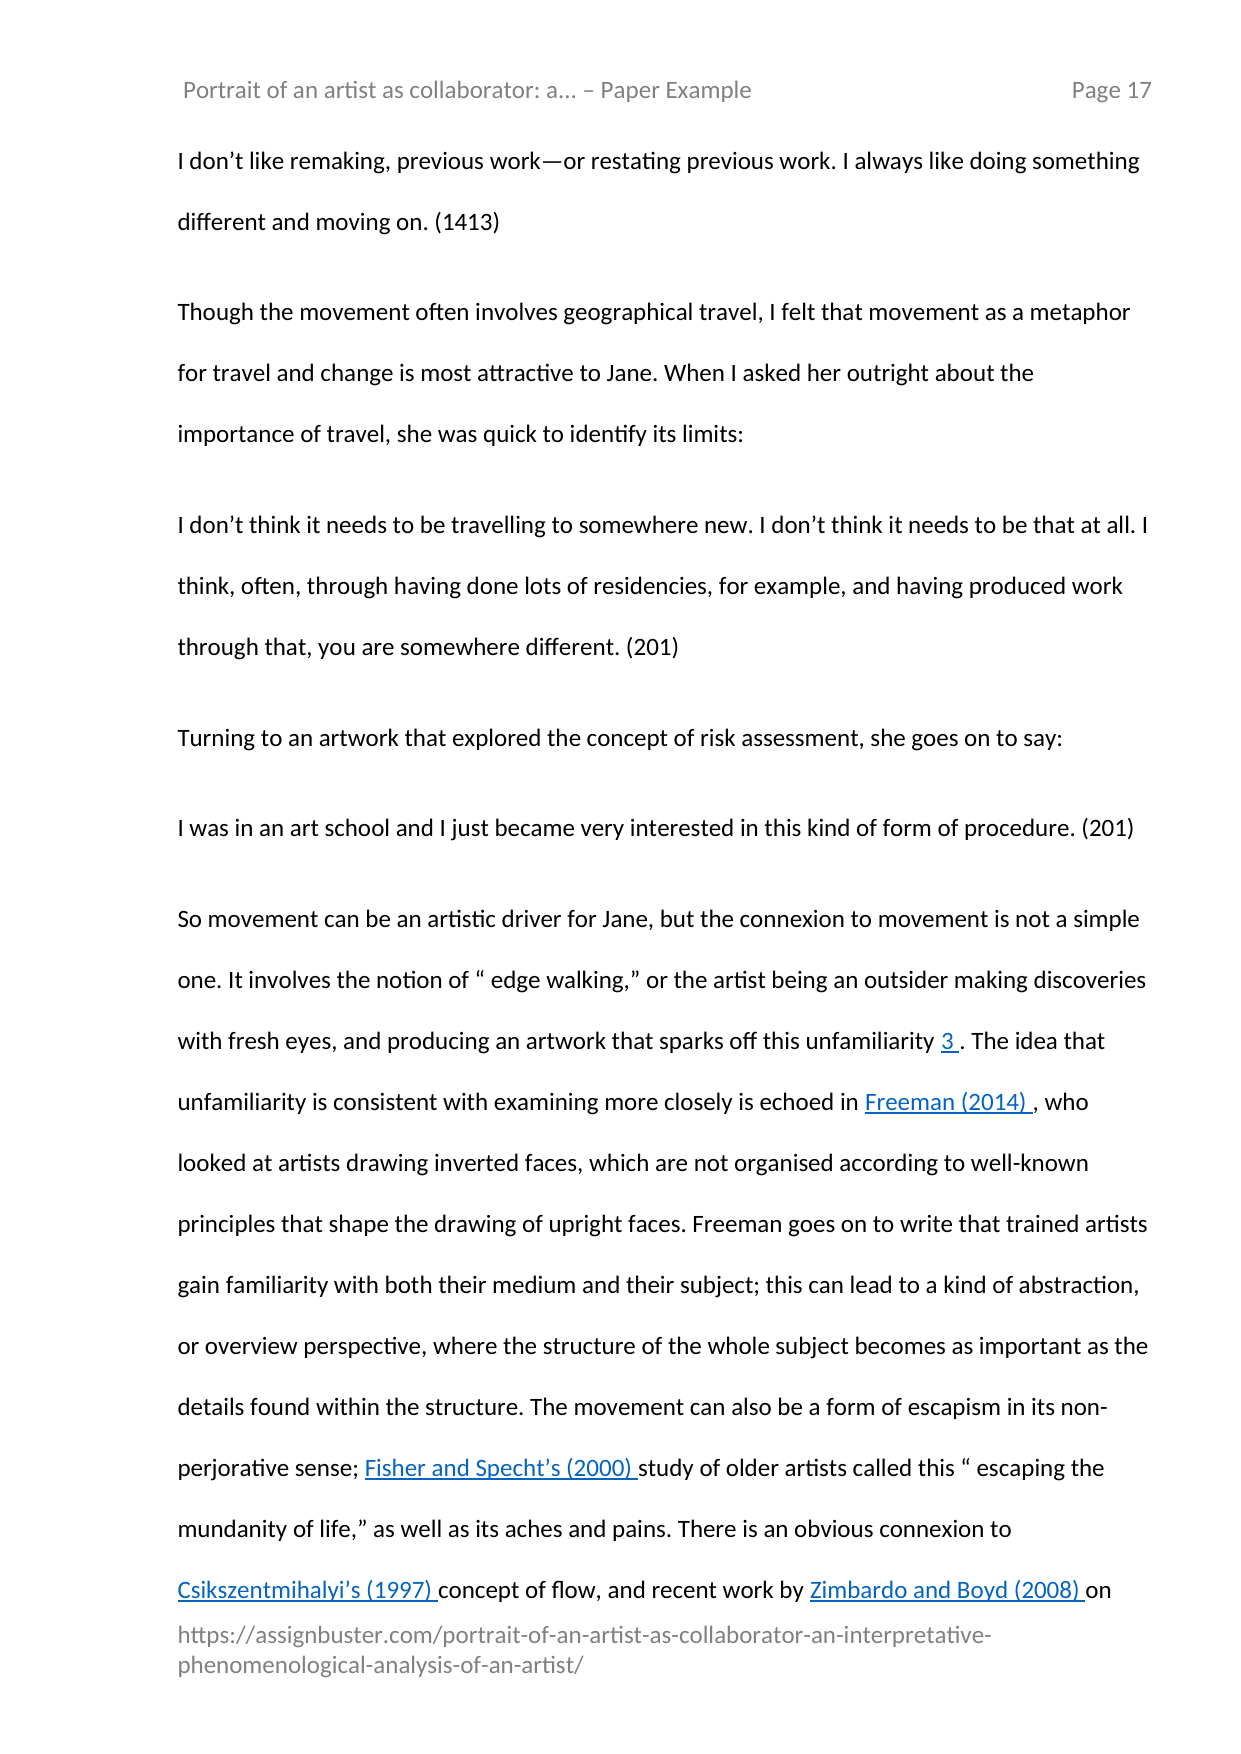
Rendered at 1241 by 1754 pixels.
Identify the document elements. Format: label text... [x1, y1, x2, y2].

text I don’t like remaking, previous work—or restating previous work. I always like doing something different and moving on. (1413) [177, 145, 1152, 237]
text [177, 903, 1152, 1605]
text Though the movement often involves geographical travel, I felt that movement as a metaphor for travel and change is most attractive to Jane. When I asked her outright about the importance of travel, she was quick to identify its limits: [177, 297, 1152, 449]
text I don’t think it needs to be travelling to somewhere new. I don’t think it needs to be that at all. I think, often, through having done lots of residencies, for example, and having produced work through that, you are somewhere different. (201) [177, 509, 1152, 662]
text Turning to an artwork that explored the concept of risk assessment, she goes on to say: [177, 722, 1152, 752]
text I was in an art school and I just became very interested in this kind of form of procedure. (201) [177, 812, 1152, 843]
